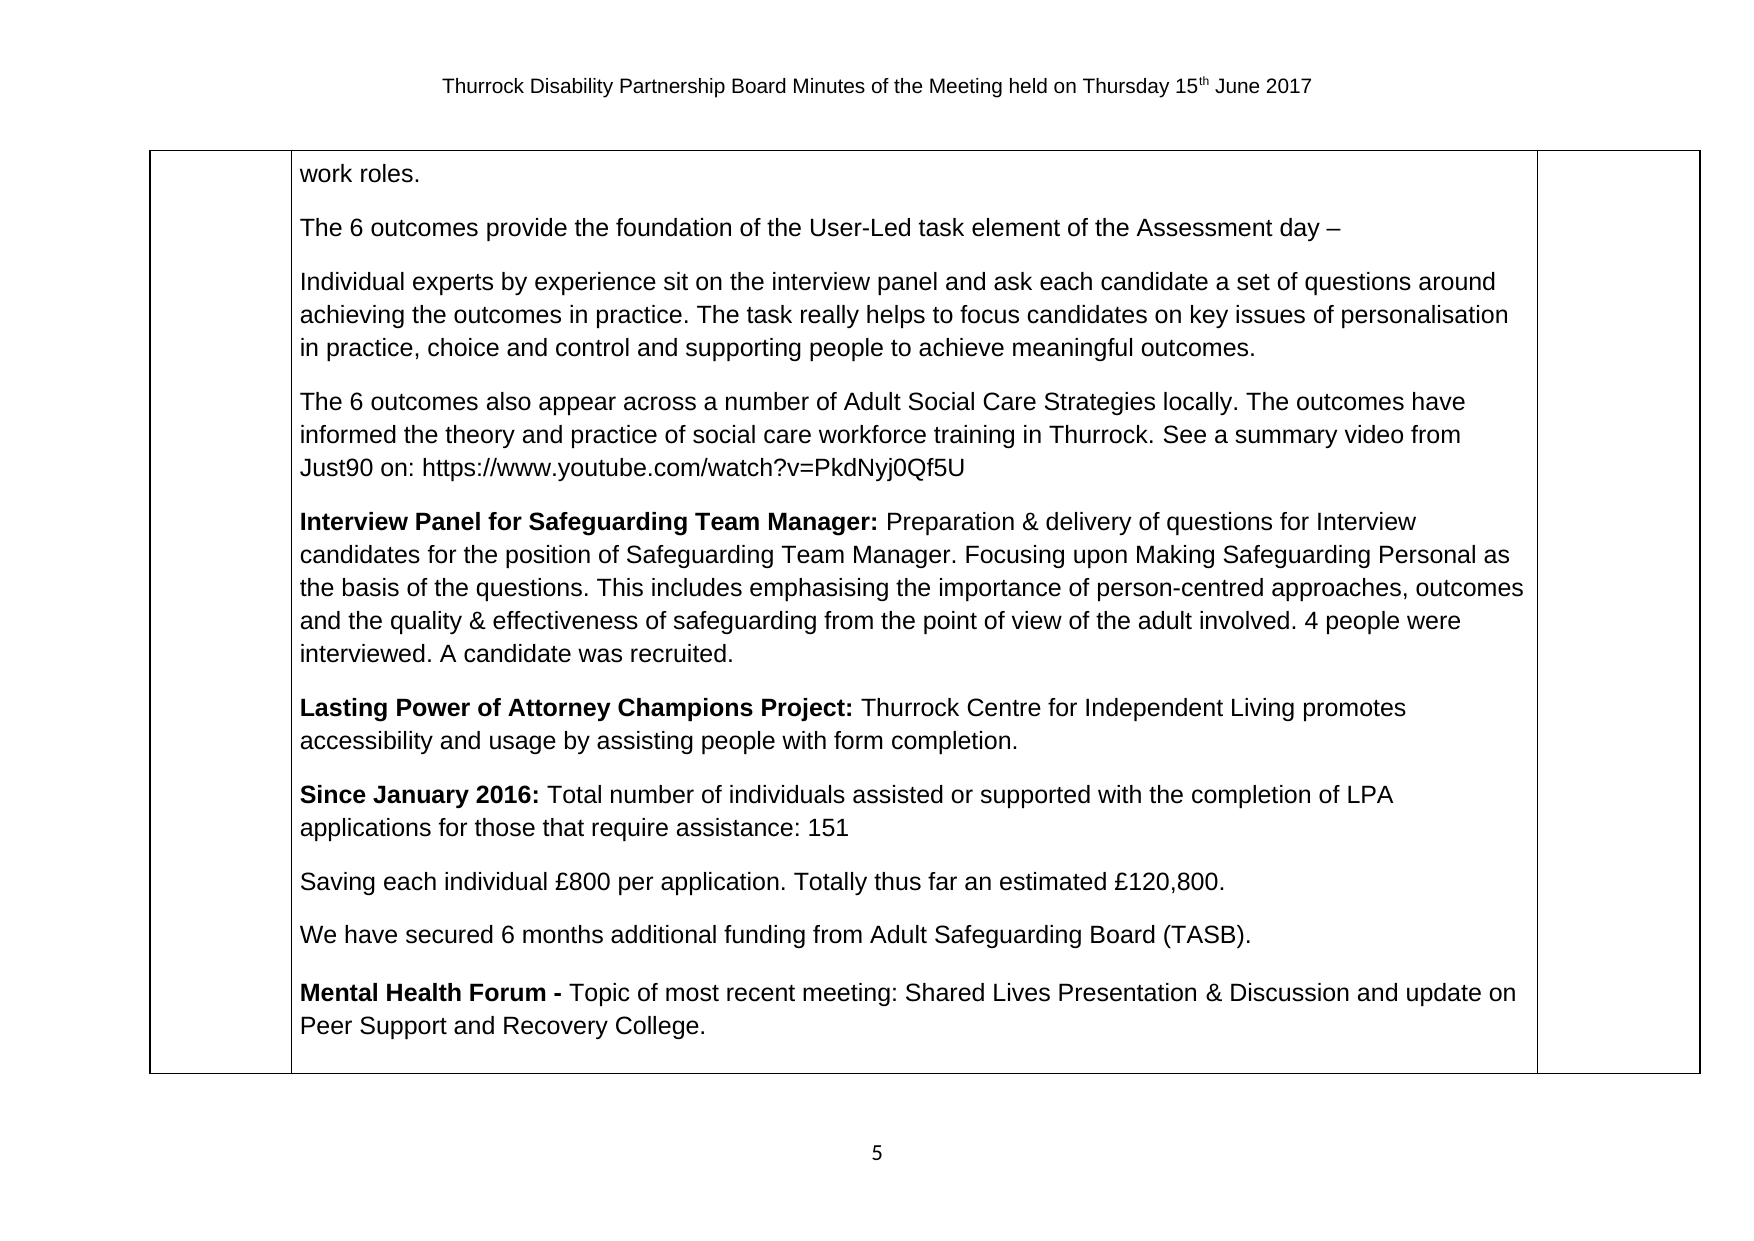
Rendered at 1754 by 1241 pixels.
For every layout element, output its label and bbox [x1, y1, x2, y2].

table_cell [292, 151, 1537, 1073]
table_cell [151, 151, 291, 1073]
table_cell [1538, 151, 1699, 1073]
